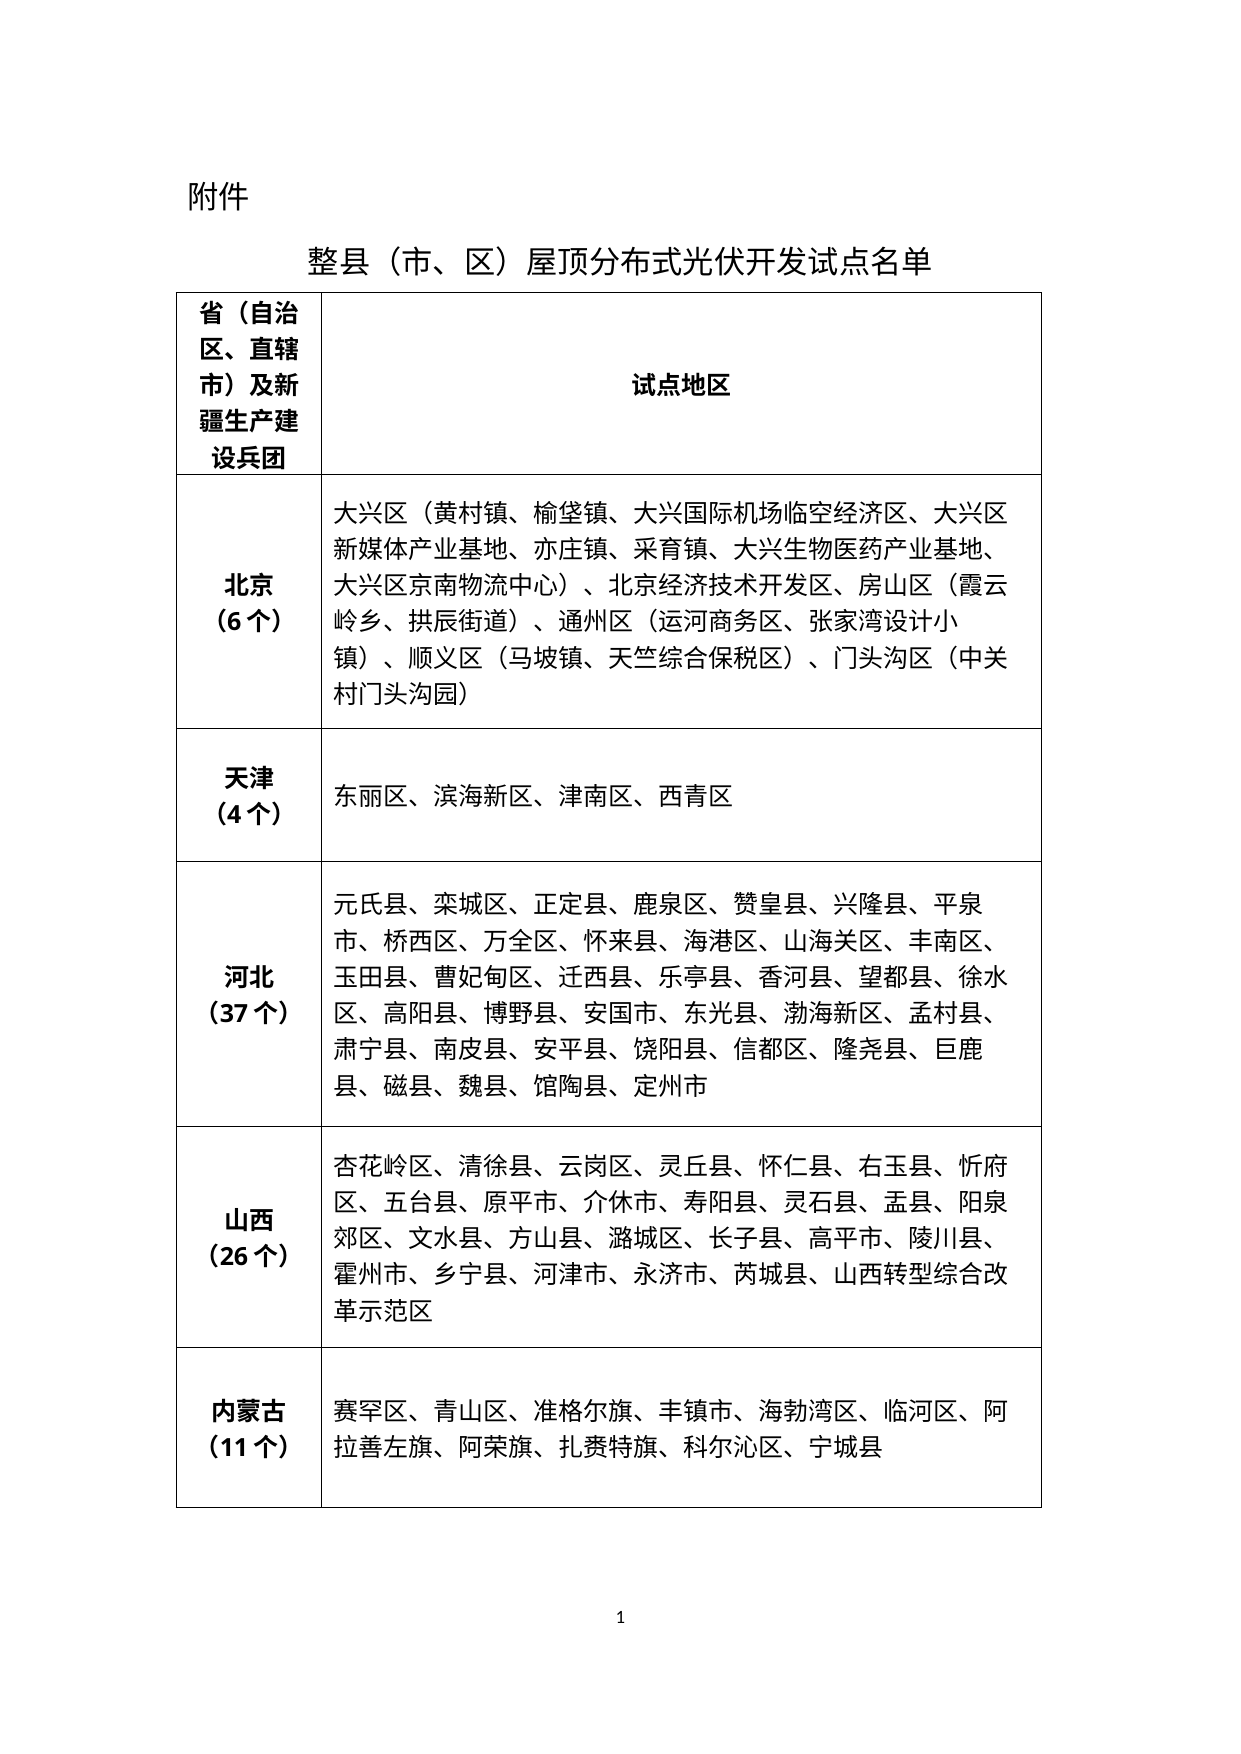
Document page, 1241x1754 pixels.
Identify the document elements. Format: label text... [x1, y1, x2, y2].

text 整县（市、区）屋顶分布式光伏开发试点名单 [187, 227, 1053, 292]
table_cell 元氏县、栾城区、正定县、鹿泉区、赞皇县、兴隆县、平泉市、桥西区、万全区、怀来县、海港区、山海关区、丰南区、玉田县、曹妃甸区、迁西县、乐亭县、香河县、望都县、徐水区、高阳县、博野县、安国市、东光县、渤海新区、孟村县、肃宁县、南皮县、安平县、饶阳县、信都区、隆尧县、巨鹿县、磁县、魏县、馆陶县、定州市 [322, 862, 1041, 1126]
table_cell 东丽区、滨海新区、津南区、西青区 [322, 729, 1041, 861]
table_cell 大兴区（黄村镇、榆垡镇、大兴国际机场临空经济区、大兴区新媒体产业基地、亦庄镇、采育镇、大兴生物医药产业基地、大兴区京南物流中心）、北京经济技术开发区、房山区（霞云岭乡、拱辰街道）、通州区（运河商务区、张家湾设计小镇）、顺义区（马坡镇、天竺综合保税区）、门头沟区（中关村门头沟园） [322, 475, 1041, 728]
text 附件 [187, 162, 1053, 227]
table_header 省（自治区、直辖市）及新疆生产建设兵团 [177, 293, 321, 474]
table_header 试点地区 [322, 293, 1041, 474]
table_cell 赛罕区、青山区、准格尔旗、丰镇市、海勃湾区、临河区、阿拉善左旗、阿荣旗、扎赉特旗、科尔沁区、宁城县 [322, 1348, 1041, 1507]
table_cell 杏花岭区、清徐县、云岗区、灵丘县、怀仁县、右玉县、忻府区、五台县、原平市、介休市、寿阳县、灵石县、盂县、阳泉郊区、文水县、方山县、潞城区、长子县、高平市、陵川县、霍州市、乡宁县、河津市、永济市、芮城县、山西转型综合改革示范区 [322, 1127, 1041, 1347]
table_cell 北京 （6个） [177, 475, 321, 728]
table_cell 内蒙古 （11个） [177, 1348, 321, 1507]
table_cell 山西 （26个） [177, 1127, 321, 1347]
table_cell 天津 （4个） [177, 729, 321, 861]
table_cell 河北 （37个） [177, 862, 321, 1126]
